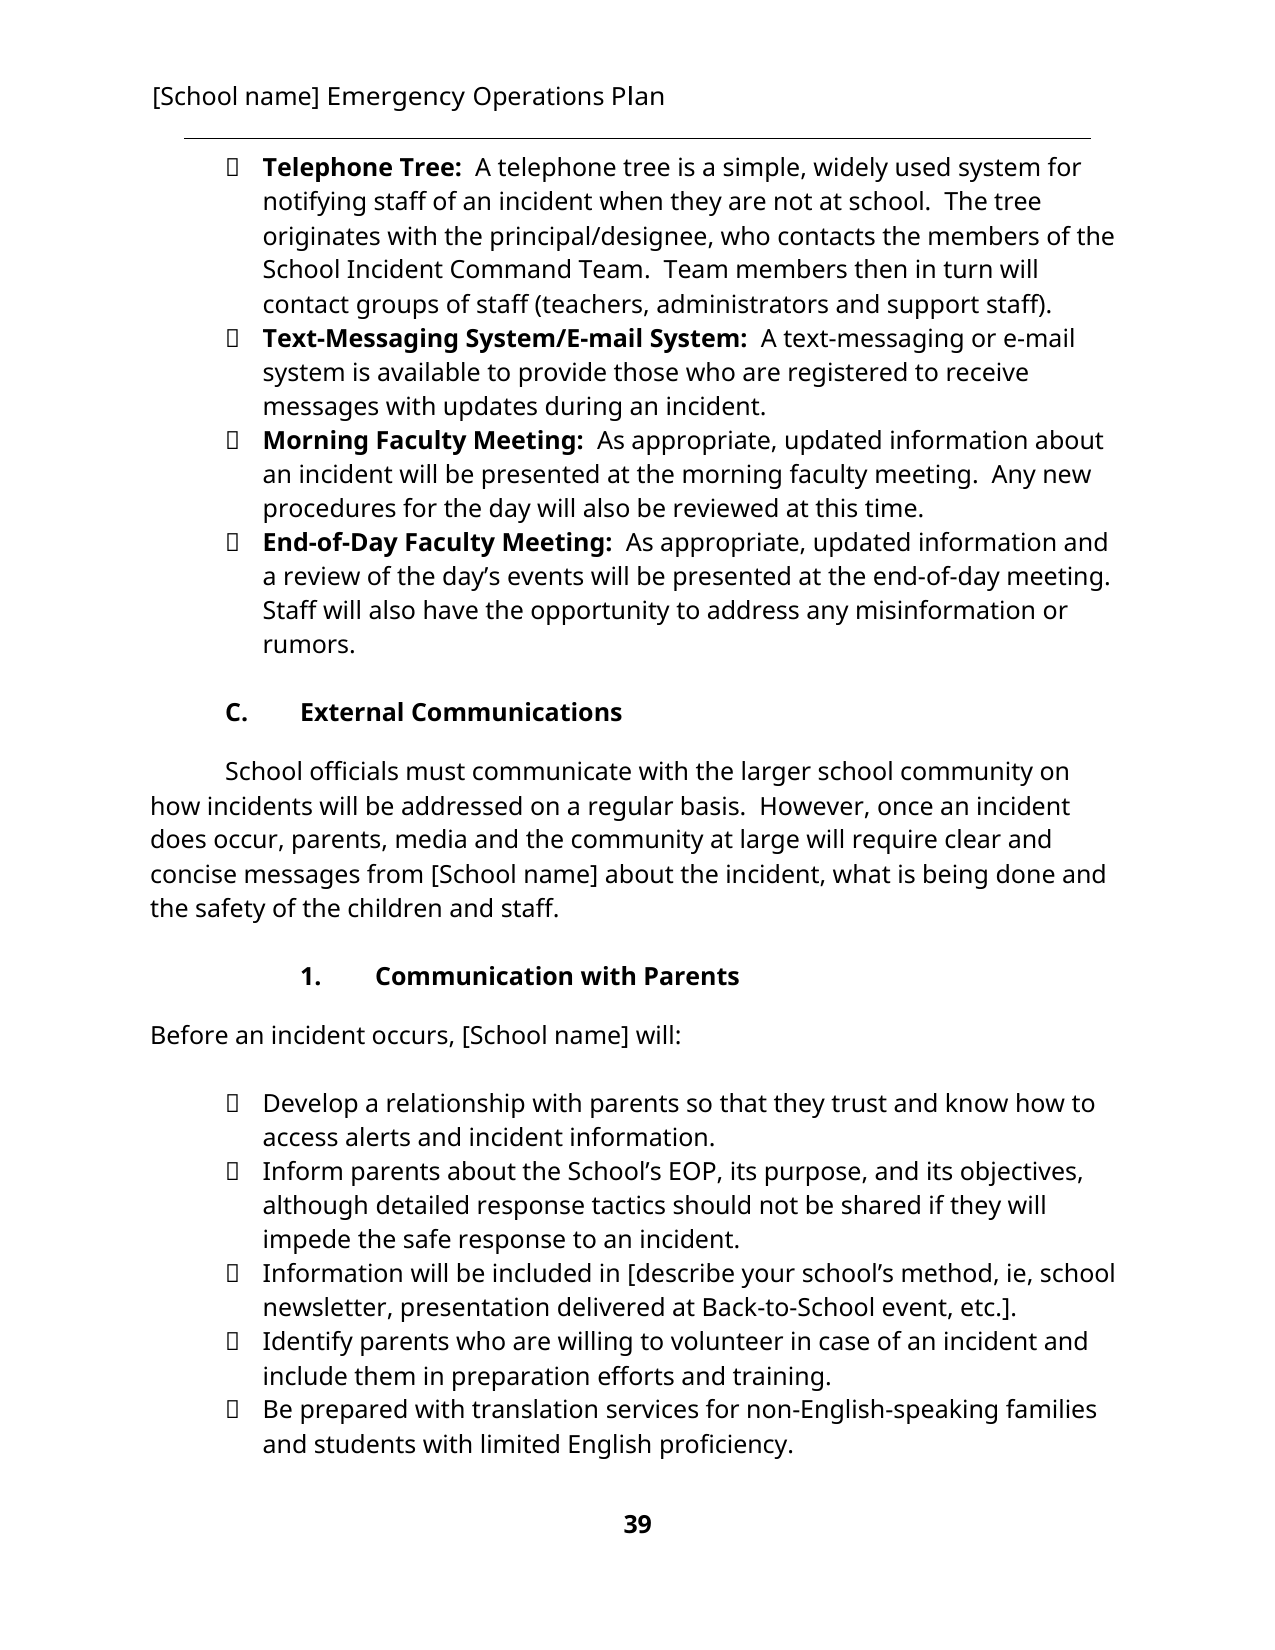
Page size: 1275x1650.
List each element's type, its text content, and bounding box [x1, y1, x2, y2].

text  End-of-Day Faculty Meeting: As appropriate, updated information and a review of the day’s events will be presented at the end-of-day meeting. Staff will also have the opportunity to address any misinformation or rumors. [225, 525, 1125, 661]
text School officials must communicate with the larger school community on how incidents will be addressed on a regular basis. However, once an incident does occur, parents, media and the community at large will require clear and concise messages from [School name] about the incident, what is being done and the safety of the children and staff. [150, 754, 1125, 924]
text  Inform parents about the School’s EOP, its purpose, and its objectives, although detailed response tactics should not be shared if they will impede the safe response to an incident. [225, 1154, 1125, 1256]
text  Morning Faculty Meeting: As appropriate, updated information about an incident will be presented at the morning faculty meeting. Any new procedures for the day will also be reviewed at this time. [225, 422, 1125, 525]
text  Text-Messaging System/E-mail System: A text-messaging or e-mail system is available to provide those who are registered to receive messages with updates during an incident. [225, 320, 1125, 422]
text  Develop a relationship with parents so that they trust and know how to access alerts and incident information. [225, 1086, 1125, 1154]
subtitle Communication with Parents [300, 958, 1125, 992]
text  Be prepared with translation services for non-English-speaking families and students with limited English proficiency. [225, 1392, 1125, 1460]
text  Identify parents who are willing to volunteer in case of an incident and include them in preparation efforts and training. [225, 1324, 1125, 1392]
text  Information will be included in [describe your school’s method, ie, school newsletter, presentation delivered at Back-to-School event, etc.]. [225, 1256, 1125, 1324]
text  Telephone Tree: A telephone tree is a simple, widely used system for notifying staff of an incident when they are not at school. The tree originates with the principal/designee, who contacts the members of the School Incident Command Team. Team members then in turn will contact groups of staff (teachers, administrators and support staff). [225, 150, 1125, 320]
text Before an incident occurs, [School name] will: [150, 1017, 1125, 1052]
subtitle External Communications [225, 695, 1125, 729]
